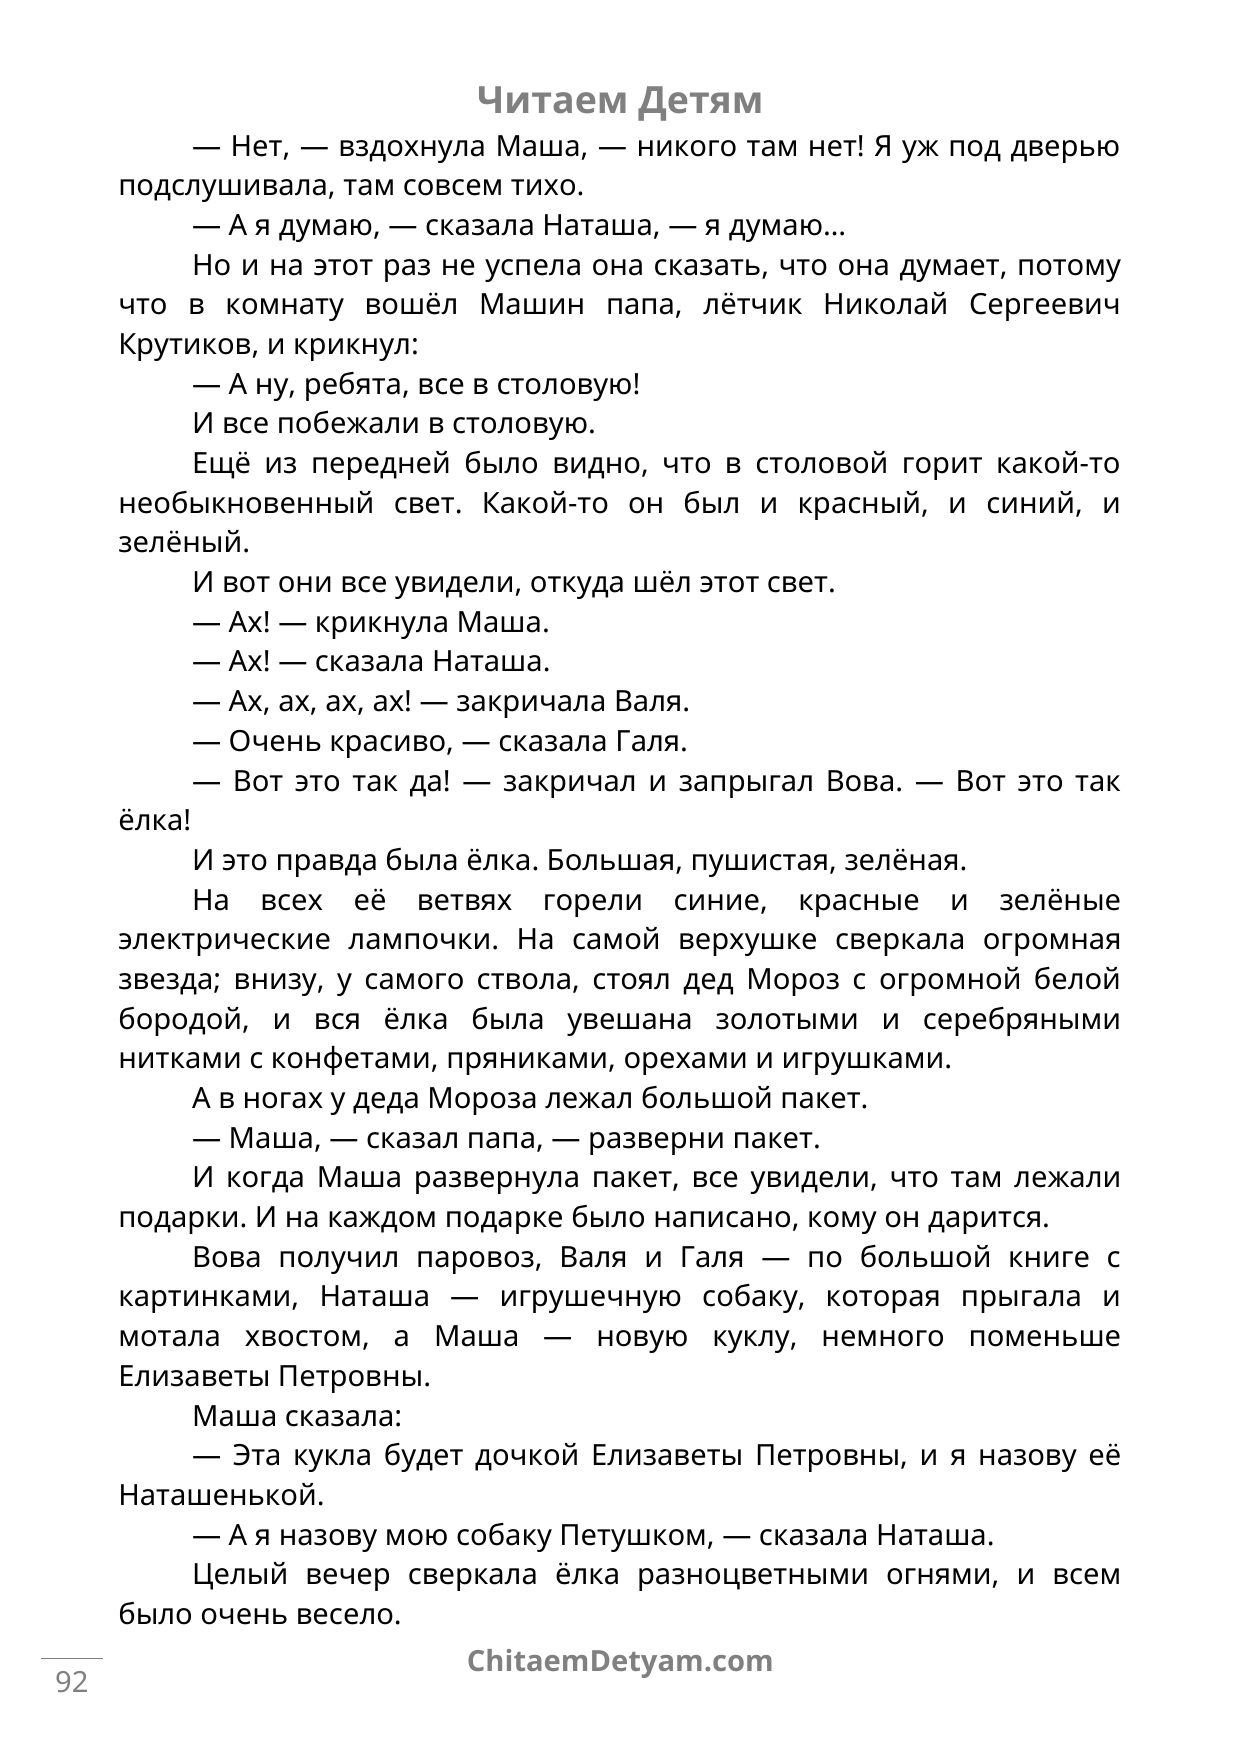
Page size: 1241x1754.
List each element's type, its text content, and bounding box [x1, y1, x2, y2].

text Ещё из передней было видно, что в столовой горит какой-то необыкновенный свет. Какой-то он был и красный, и синий, и зелёный. [118, 442, 1122, 561]
text Вова получил паровоз, Валя и Галя — по большой книге с картинками, Наташа — игрушечную собаку, которая прыгала и мотала хвостом, а Маша — новую куклу, немного поменьше Елизаветы Петровны. [118, 1236, 1122, 1395]
text И когда Маша развернула пакет, все увидели, что там лежали подарки. И на каждом подарке было написано, кому он дарится. [118, 1157, 1122, 1236]
text — Эта кукла будет дочкой Елизаветы Петровны, и я назову её Наташенькой. [118, 1434, 1122, 1514]
text — Ах, ах, ах, ах! — закричала Валя. [118, 680, 1122, 720]
text — Ах! — сказала Наташа. [118, 641, 1122, 680]
text Целый вечер сверкала ёлка разноцветными огнями, и всем было очень весело. [118, 1553, 1122, 1633]
text Но и на этот раз не успела она сказать, что она думает, потому что в комнату вошёл Машин папа, лётчик Николай Сергеевич Крутиков, и крикнул: [118, 244, 1122, 363]
text — А ну, ребята, все в столовую! [118, 363, 1122, 403]
text И это правда была ёлка. Большая, пушистая, зелёная. [118, 839, 1122, 879]
text И все побежали в столовую. [118, 403, 1122, 442]
text На всех её ветвях горели синие, красные и зелёные электрические лампочки. На самой верхушке сверкала огромная звезда; внизу, у самого ствола, стоял дед Мороз с огромной белой бородой, и вся ёлка была увешана золотыми и серебряными нитками с конфетами, пряниками, орехами и игрушками. [118, 879, 1122, 1077]
text — Вот это так да! — закричал и запрыгал Вова. — Вот это так ёлка! [118, 760, 1122, 839]
text — Маша, — сказал папа, — разверни пакет. [118, 1117, 1122, 1157]
text А в ногах у деда Мороза лежал большой пакет. [118, 1077, 1122, 1117]
text И вот они все увидели, откуда шёл этот свет. [118, 561, 1122, 601]
text Маша сказала: [118, 1395, 1122, 1434]
text — А я думаю, — сказала Наташа, — я думаю… [118, 204, 1122, 244]
text — А я назову мою собаку Петушком, — сказала Наташа. [118, 1514, 1122, 1553]
text — Очень красиво, — сказала Галя. [118, 720, 1122, 760]
text — Нет, — вздохнула Маша, — никого там нет! Я уж под дверью подслушивала, там совсем тихо. [118, 125, 1122, 204]
text — Ах! — крикнула Маша. [118, 601, 1122, 641]
